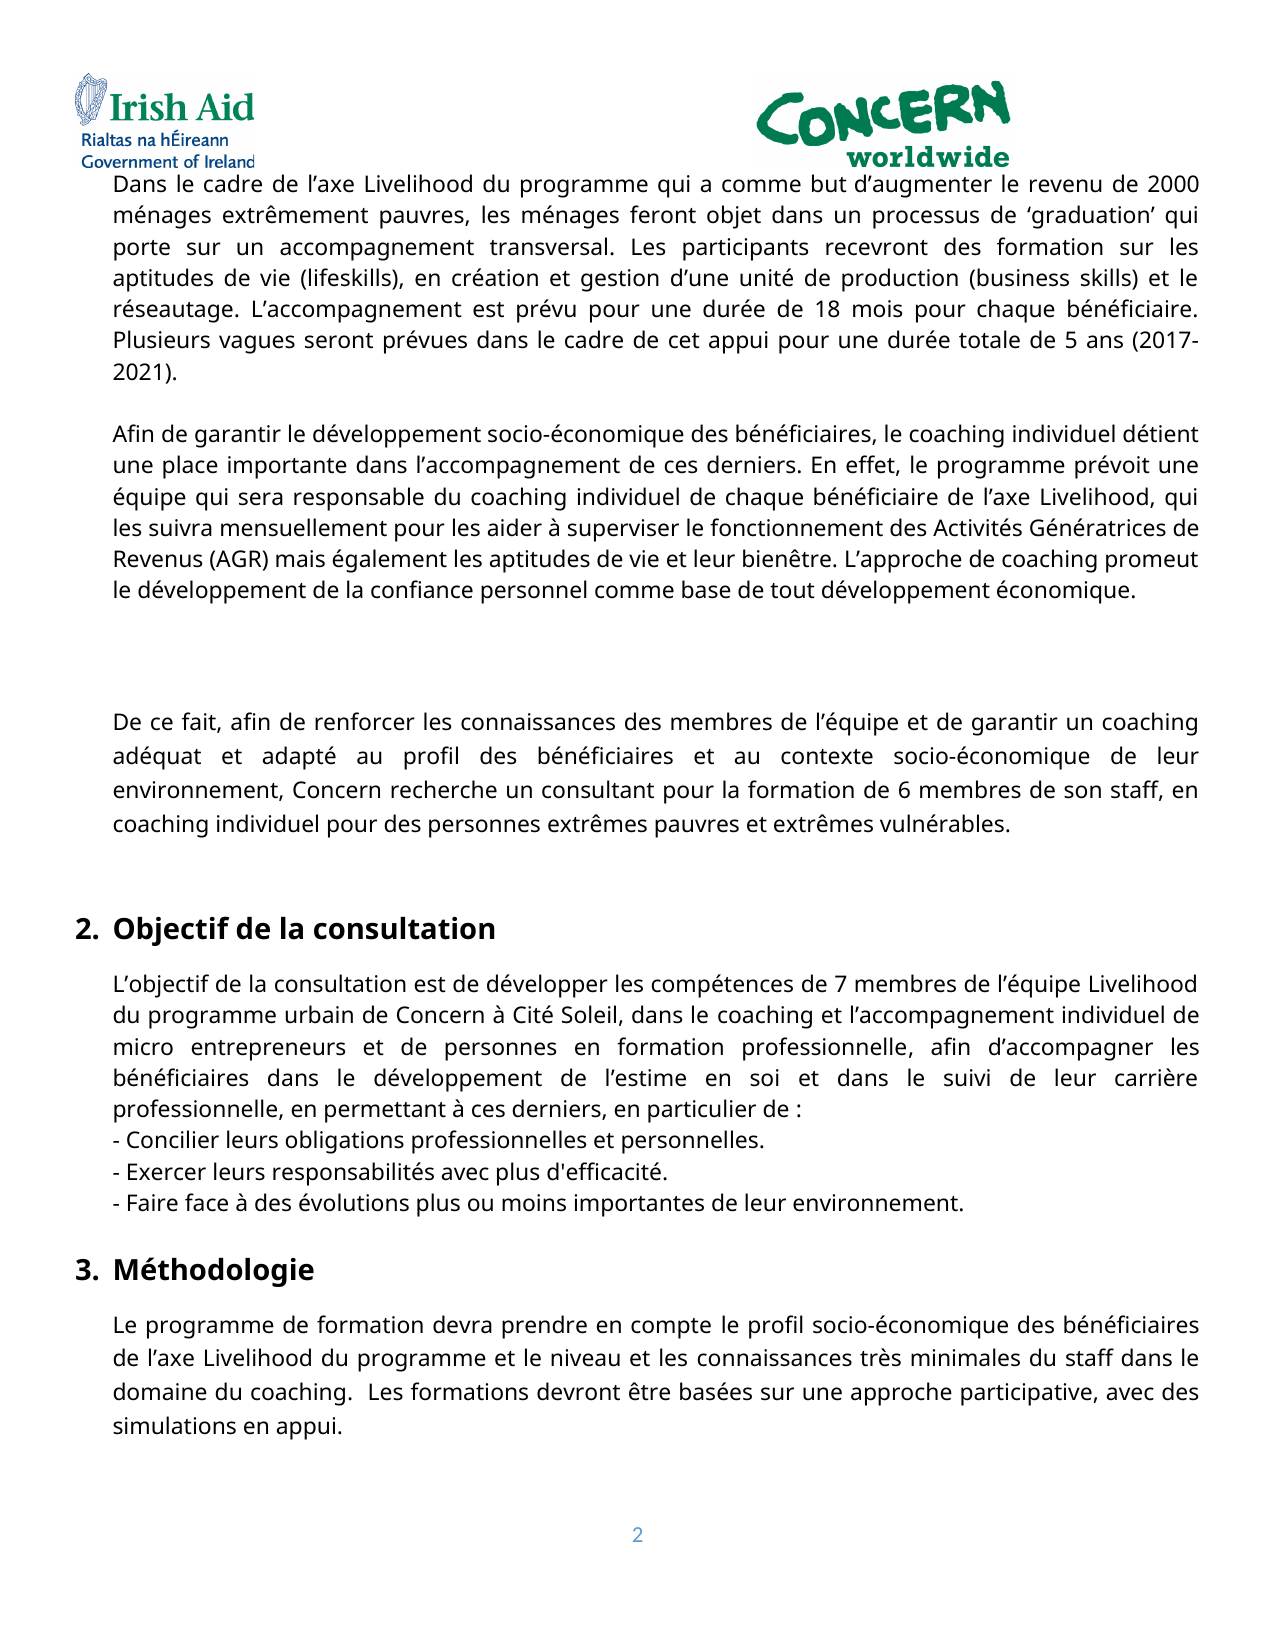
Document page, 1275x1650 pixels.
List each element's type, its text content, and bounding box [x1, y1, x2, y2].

text L’objectif de la consultation est de développer les compétences de 7 membres de l’équipe Livelihood du programme urbain de Concern à Cité Soleil, dans le coaching et l’accompagnement individuel de micro entrepreneurs et de personnes en formation professionnelle, afin d’accompagner les bénéficiaires dans le développement de l’estime en soi et dans le suivi de leur carrière professionnelle, en permettant à ces derniers, en particulier de : [112, 968, 1200, 1124]
picture [75, 73, 255, 168]
list Méthodologie [75, 1249, 1200, 1289]
text Le programme de formation devra prendre en compte le profil socio-économique des bénéficiaires de l’axe Livelihood du programme et le niveau et les connaissances très minimales du staff dans le domaine du coaching. Les formations devront être basées sur une approche participative, avec des simulations en appui. [112, 1309, 1200, 1441]
list Objectif de la consultation [75, 908, 1200, 948]
picture [751, 74, 1016, 168]
text Dans le cadre de l’axe Livelihood du programme qui a comme but d’augmenter le revenu de 2000 ménages extrêmement pauvres, les ménages feront objet dans un processus de ‘graduation’ qui porte sur un accompagnement transversal. Les participants recevront des formation sur les aptitudes de vie (lifeskills), en création et gestion d’une unité de production (business skills) et le réseautage. L’accompagnement est prévu pour une durée de 18 mois pour chaque bénéficiaire. Plusieurs vagues seront prévues dans le cadre de cet appui pour une durée totale de 5 ans (2017-2021). [112, 168, 1200, 387]
text Afin de garantir le développement socio-économique des bénéficiaires, le coaching individuel détient une place importante dans l’accompagnement de ces derniers. En effet, le programme prévoit une équipe qui sera responsable du coaching individuel de chaque bénéficiaire de l’axe Livelihood, qui les suivra mensuellement pour les aider à superviser le fonctionnement des Activités Génératrices de Revenus (AGR) mais également les aptitudes de vie et leur bienêtre. L’approche de coaching promeut le développement de la confiance personnel comme base de tout développement économique. [112, 418, 1200, 606]
text - Concilier leurs obligations professionnelles et personnelles. - Exercer leurs responsabilités avec plus d'efficacité. - Faire face à des évolutions plus ou moins importantes de leur environnement. [112, 1124, 1200, 1218]
text De ce fait, afin de renforcer les connaissances des membres de l’équipe et de garantir un coaching adéquat et adapté au profil des bénéficiaires et au contexte socio-économique de leur environnement, Concern recherche un consultant pour la formation de 6 membres de son staff, en coaching individuel pour des personnes extrêmes pauvres et extrêmes vulnérables. [112, 706, 1200, 839]
